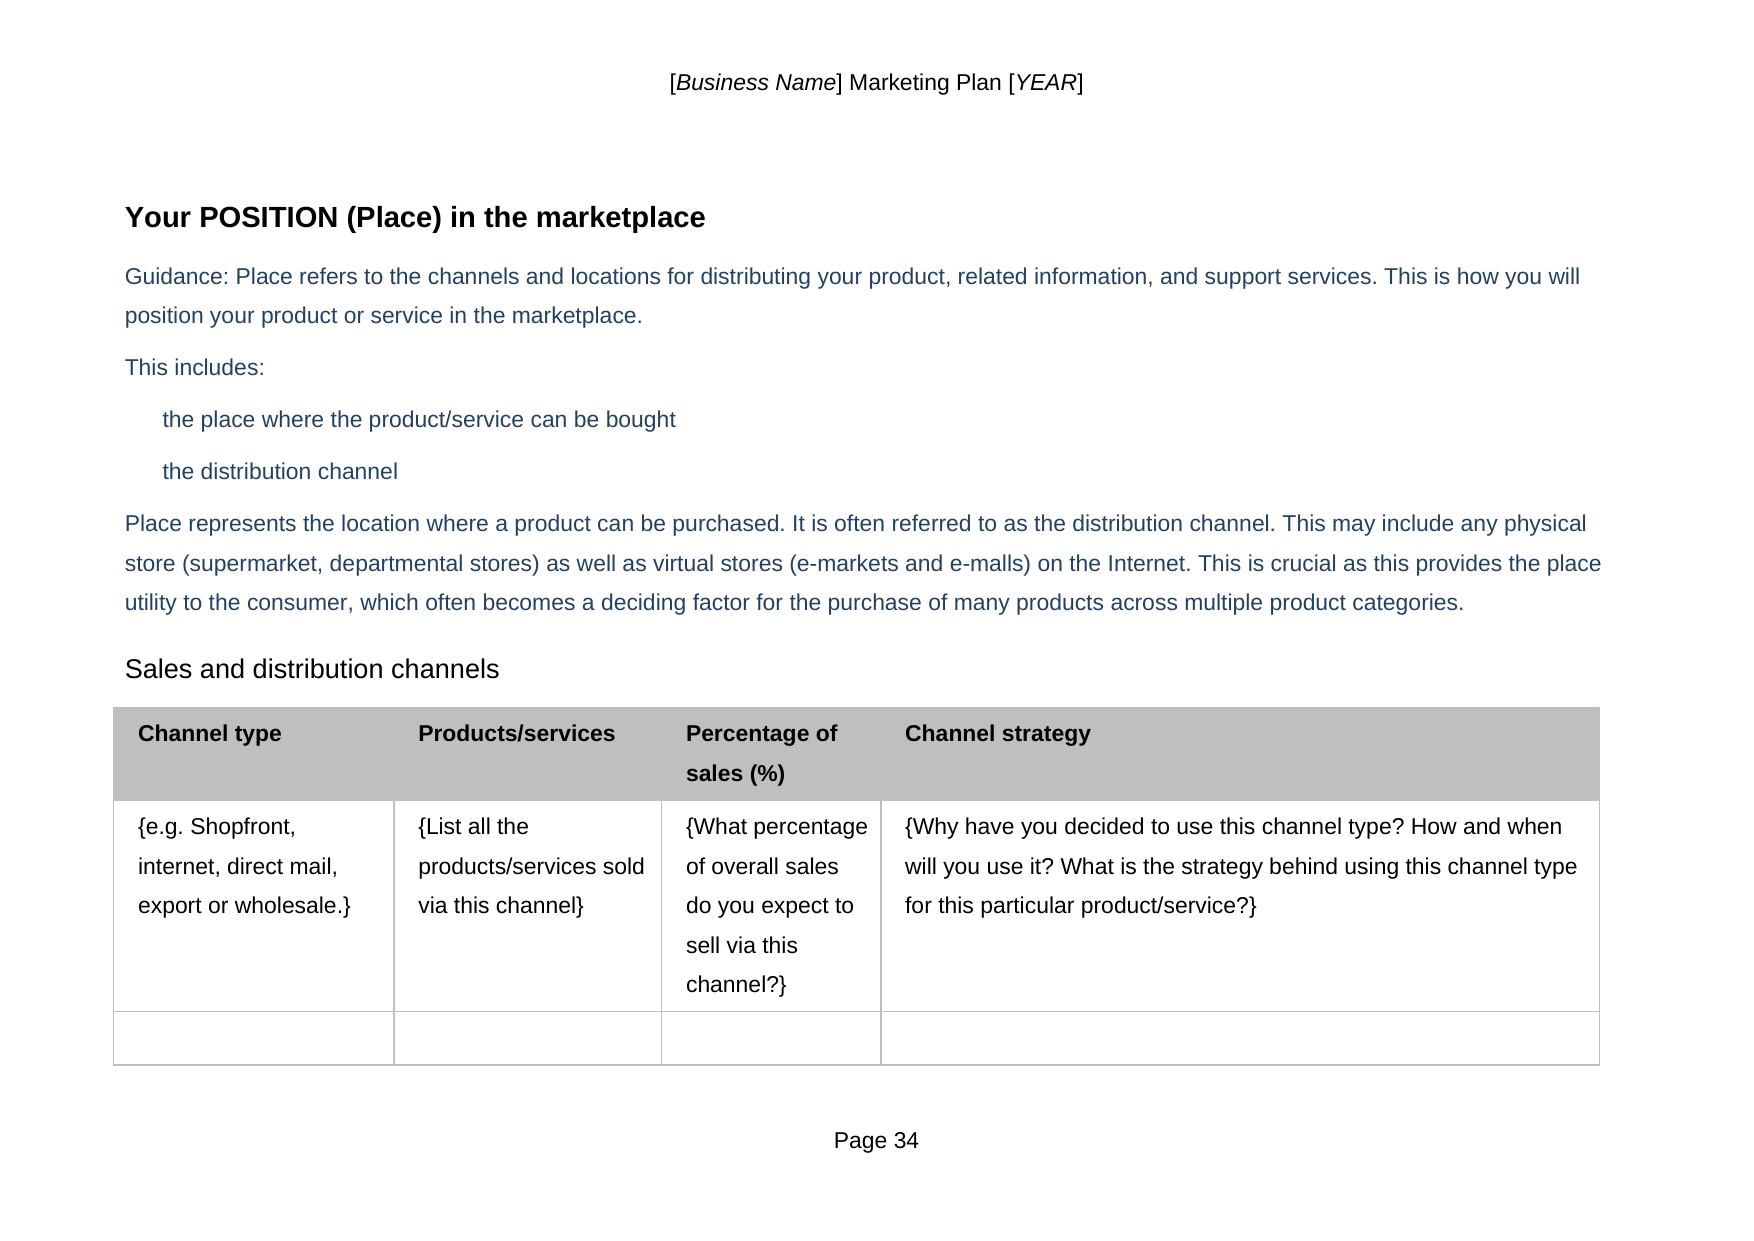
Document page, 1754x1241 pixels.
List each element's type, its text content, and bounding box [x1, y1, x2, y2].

table_cell [395, 1012, 661, 1064]
text This includes: [124, 354, 1628, 380]
text the place where the product/service can be bought [162, 406, 1628, 432]
table_header Channel type [114, 708, 393, 799]
text the distribution channel [162, 458, 1628, 484]
table_header Percentage of sales (%) [662, 708, 880, 799]
table_header Channel strategy [882, 708, 1599, 799]
subtitle Sales and distribution channels [124, 653, 1628, 685]
table_cell [662, 1012, 880, 1064]
text Guidance: Place refers to the channels and locations for distributing your product, related information, and support services. This is how you will position your product or service in the marketplace. [124, 263, 1628, 328]
table_cell {What percentage of overall sales do you expect to sell via this channel?} [662, 801, 880, 1011]
table_cell [882, 1012, 1599, 1064]
text Place represents the location where a product can be purchased. It is often referred to as the distribution channel. This may include any physical store (supermarket, departmental stores) as well as virtual stores (e-markets and e-malls) on the Internet. This is crucial as this provides the place utility to the consumer, which often becomes a deciding factor for the purchase of many products across multiple product categories. [124, 510, 1628, 615]
table_cell {List all the products/services sold via this channel} [395, 801, 661, 1011]
subtitle Your POSITION (Place) in the marketplace [124, 200, 1628, 233]
table_cell {Why have you decided to use this channel type? How and when will you use it? What is the strategy behind using this channel type for this particular product/service?} [882, 801, 1599, 1011]
table_cell {e.g. Shopfront, internet, direct mail, export or wholesale.} [114, 801, 393, 1011]
table_cell [114, 1012, 393, 1064]
table_header Products/services [395, 708, 661, 799]
